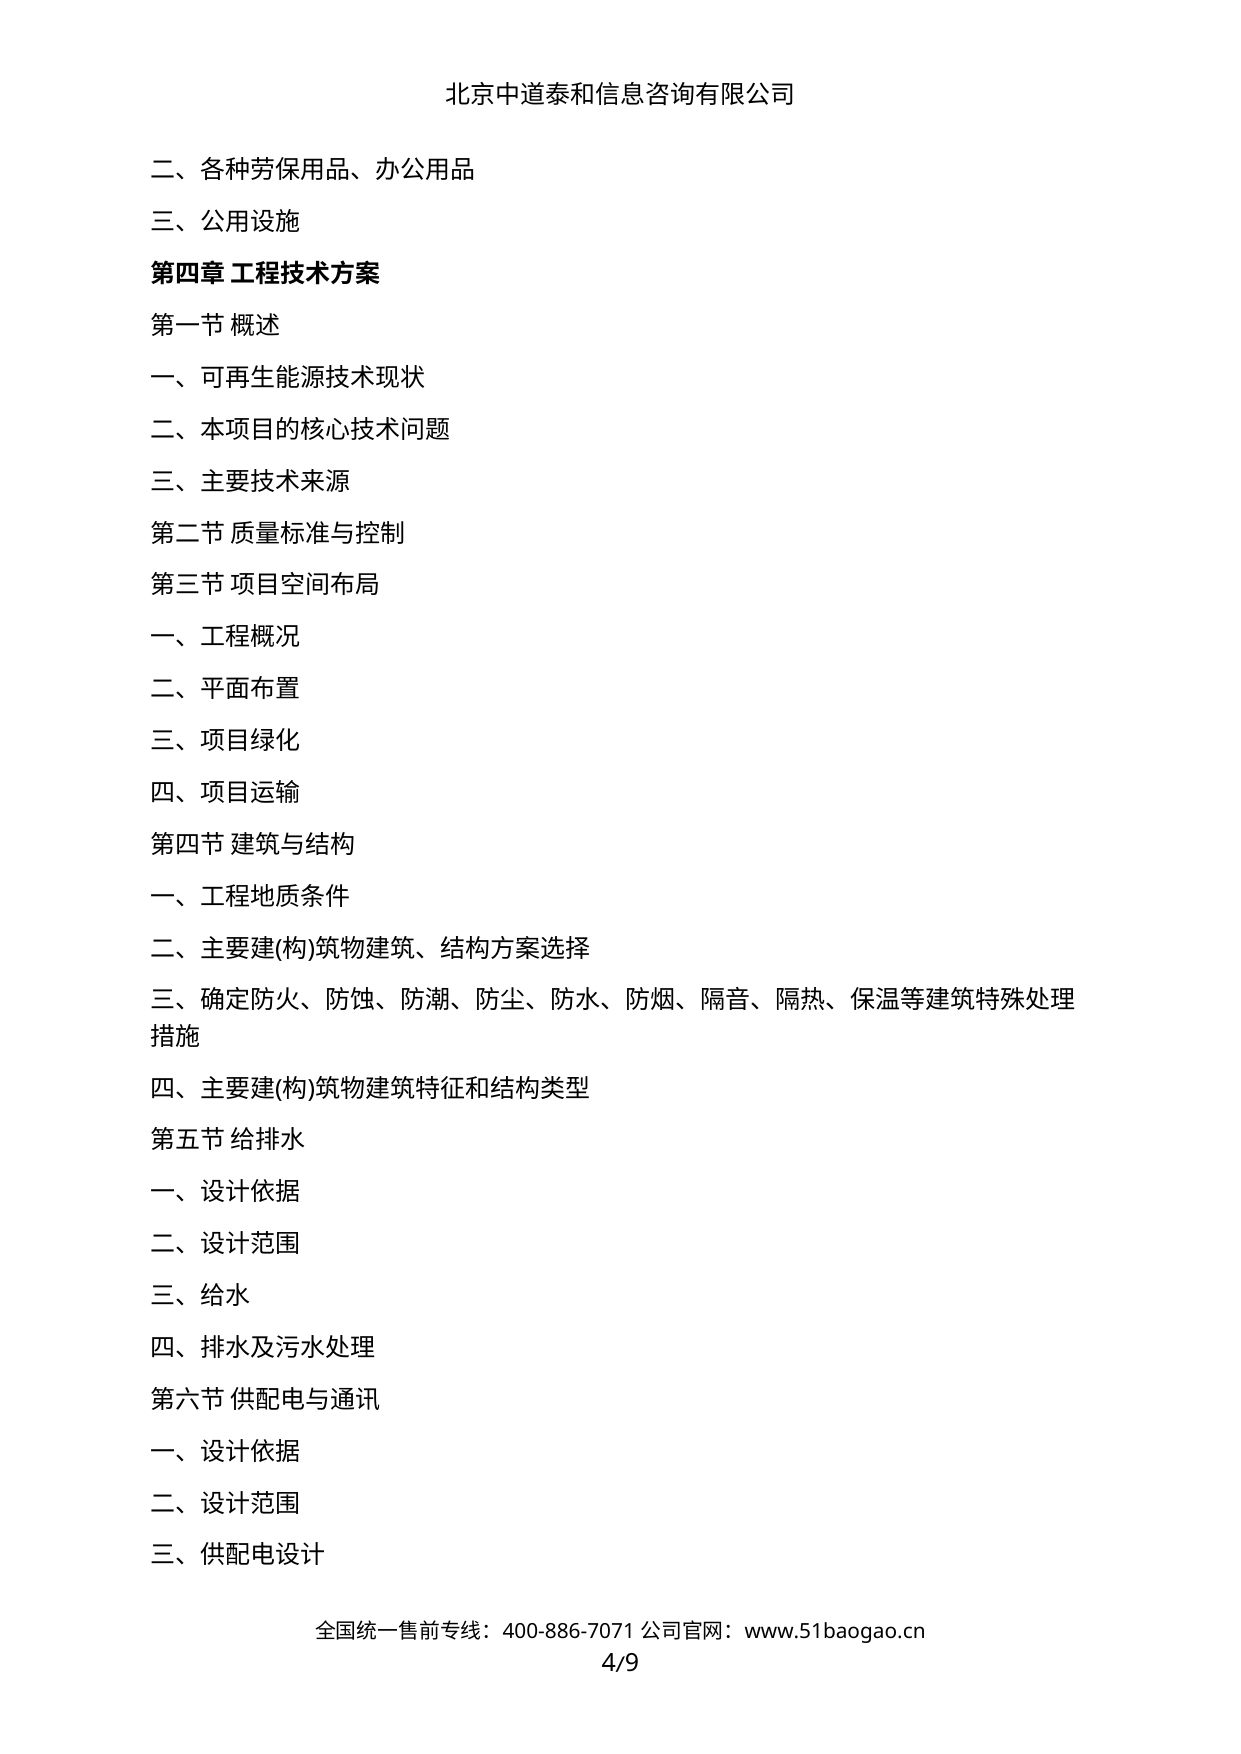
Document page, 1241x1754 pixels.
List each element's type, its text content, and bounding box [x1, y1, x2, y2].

text 四、项目运输 [150, 772, 1090, 809]
text 二、设计范围 [150, 1224, 1090, 1260]
text 三、公用设施 [150, 202, 1090, 238]
text 一、设计依据 [150, 1172, 1090, 1208]
text 二、设计范围 [150, 1483, 1090, 1519]
text 第二节 质量标准与控制 [150, 513, 1090, 549]
text 一、工程地质条件 [150, 876, 1090, 912]
text 第四节 建筑与结构 [150, 824, 1090, 861]
text 第一节 概述 [150, 306, 1090, 342]
text 二、各种劳保用品、办公用品 [150, 150, 1090, 186]
text 一、可再生能源技术现状 [150, 357, 1090, 394]
text 三、给水 [150, 1276, 1090, 1312]
text 一、工程概况 [150, 617, 1090, 653]
text 第四章 工程技术方案 [150, 254, 1090, 290]
text 四、主要建(构)筑物建筑特征和结构类型 [150, 1068, 1090, 1104]
text 一、设计依据 [150, 1431, 1090, 1467]
text 第五节 给排水 [150, 1120, 1090, 1156]
text 四、排水及污水处理 [150, 1327, 1090, 1364]
text 第六节 供配电与通讯 [150, 1379, 1090, 1416]
text 三、供配电设计 [150, 1535, 1090, 1571]
text 三、主要技术来源 [150, 461, 1090, 497]
text 三、确定防火、防蚀、防潮、防尘、防水、防烟、隔音、隔热、保温等建筑特殊处理措施 [150, 980, 1090, 1052]
text 二、本项目的核心技术问题 [150, 409, 1090, 446]
text 二、平面布置 [150, 669, 1090, 705]
text 二、主要建(构)筑物建筑、结构方案选择 [150, 928, 1090, 964]
text 第三节 项目空间布局 [150, 565, 1090, 601]
text 三、项目绿化 [150, 721, 1090, 757]
